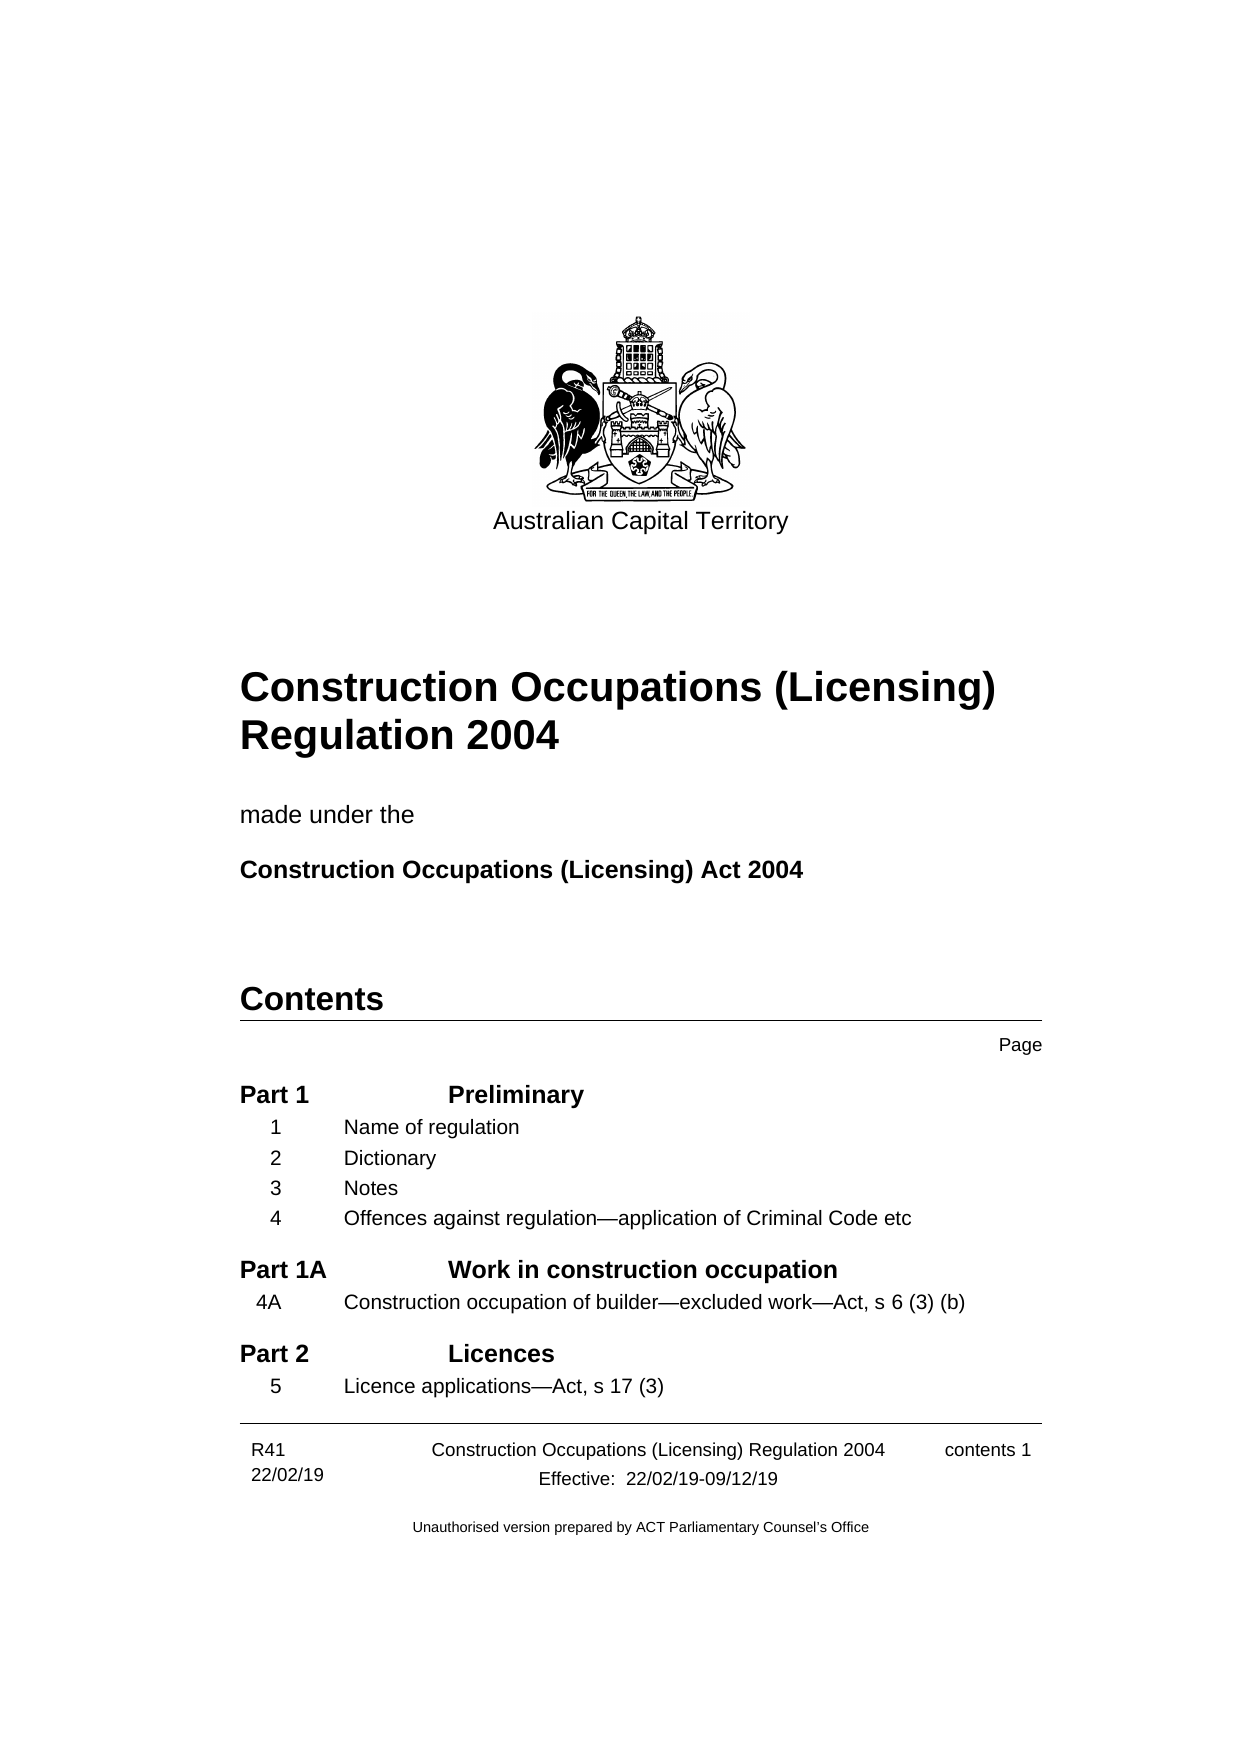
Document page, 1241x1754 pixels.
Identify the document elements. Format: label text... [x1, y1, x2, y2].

text Australian Capital Territory [239, 506, 1042, 535]
text Page [239, 1033, 1042, 1055]
text 3 Notes 2 [239, 1176, 996, 1199]
text Part 1 Preliminary 2 [239, 1080, 996, 1109]
text 4 Offences against regulation—application of Criminal Code etc 3 [239, 1206, 996, 1230]
subtitle Contents [239, 979, 1042, 1021]
text 5 Licence applications—Act, s 17 (3) 5 [239, 1374, 996, 1398]
text 1 Name of regulation 2 [239, 1115, 996, 1139]
text Construction Occupations (Licensing) Regulation 2004 [239, 662, 1042, 758]
text 4A Construction occupation of builder—excluded work—Act, s 6 (3) (b) 4 [239, 1290, 996, 1314]
text Part 2 Licences 5 [239, 1339, 996, 1367]
picture [531, 312, 751, 507]
text 2 Dictionary 2 [239, 1145, 996, 1169]
text made under the [239, 799, 1042, 828]
text Part 1A Work in construction occupation 4 [239, 1255, 996, 1283]
text Construction Occupations (Licensing) Act 2004 [239, 855, 1042, 884]
